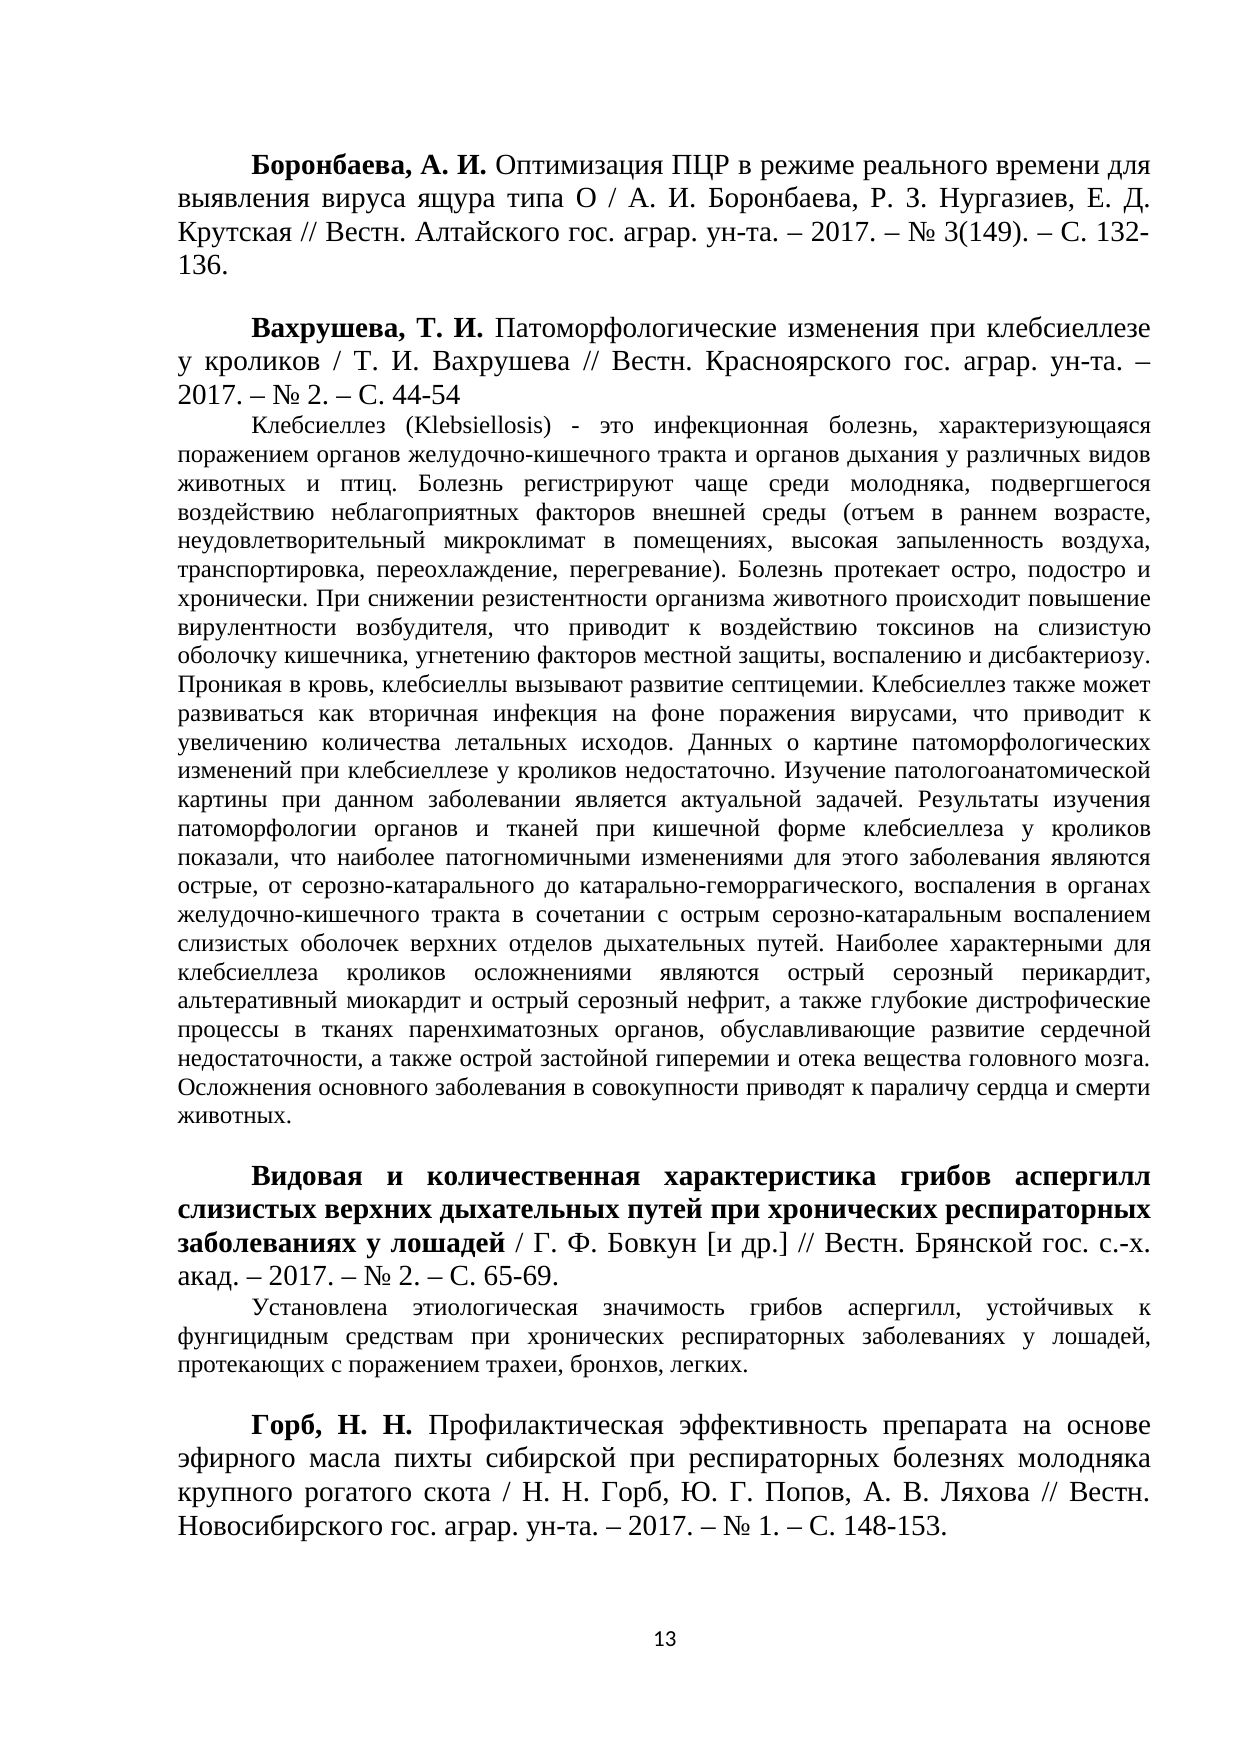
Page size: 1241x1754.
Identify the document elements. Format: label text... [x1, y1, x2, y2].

text Клебсиеллез (Klebsiellosis) - это инфекционная болезнь, характеризующаяся поражением органов желудочно-кишечного тракта и органов дыхания у различных видов животных и птиц. Болезнь регистрируют чаще среди молодняка, подвергшегося воздействию неблагоприятных факторов внешней среды (отъем в раннем возрасте, неудовлетворительный микроклимат в помещениях, высокая запыленность воздуха, транспортировка, переохлаждение, перегревание). Болезнь протекает остро, подостро и хронически. При снижении резистентности организма животного происходит повышение вирулентности возбудителя, что приводит к воздействию токсинов на слизистую оболочку кишечника, угнетению факторов местной защиты, воспалению и дисбактериозу. Проникая в кровь, клебсиеллы вызывают развитие септицемии. Клебсиеллез также может развиваться как вторичная инфекция на фоне поражения вирусами, что приводит к увеличению количества летальных исходов. Данных о картине патоморфологических изменений при клебсиеллезе у кроликов недостаточно. Изучение патологоанатомической картины при данном заболевании является актуальной задачей. Результаты изучения патоморфологии органов и тканей при кишечной форме клебсиеллеза у кроликов показали, что наиболее патогномичными изменениями для этого заболевания являются острые, от серозно-катарального до катарально-геморрагического, воспаления в органах желудочно-кишечного тракта в сочетании с острым серозно-катаральным воспалением слизистых оболочек верхних отделов дыхательных путей. Наиболее характерными для клебсиеллеза кроликов осложнениями являются острый серозный перикардит, альтеративный миокардит и острый серозный нефрит, а также глубокие дистрофические процессы в тканях паренхиматозных органов, обуславливающие развитие сердечной недостаточности, а также острой застойной гиперемии и отека вещества головного мозга. Осложнения основного заболевания в совокупности приводят к параличу сердца и смерти животных. [177, 410, 1152, 1129]
text Горб, Н. Н. Профилактическая эффективность препарата на основе эфирного масла пихты сибирской при респираторных болезнях молодняка крупного рогатого скота / Н. Н. Горб, Ю. Г. Попов, А. В. Ляхова // Вестн. Новосибирского гос. аграр. ун-та. – 2017. – № 1. – С. 148-153. [177, 1407, 1152, 1541]
text Установлена этиологическая значимость грибов аспергилл, устойчивых к фунгицидным средствам при хронических респираторных заболеваниях у лошадей, протекающих с поражением трахеи, бронхов, легких. [177, 1292, 1152, 1378]
text Вахрушева, Т. И. Патоморфологические изменения при клебсиеллезе у кроликов / Т. И. Вахрушева // Вестн. Красноярского гос. аграр. ун-та. – 2017. – № 2. – С. 44-54 [177, 310, 1152, 410]
text Боронбаева, А. И. Оптимизация ПЦР в режиме реального времени для выявления вируса ящура типа О / А. И. Боронбаева, Р. З. Нургазиев, Е. Д. Крутская // Вестн. Алтайского гос. аграр. ун-та. – 2017. – № 3(149). – С. 132-136. [177, 147, 1152, 281]
text Видовая и количественная характеристика грибов аспергилл слизистых верхних дыхательных путей при хронических респираторных заболеваниях у лошадей / Г. Ф. Бовкун [и др.] // Вестн. Брянской гос. с.-х. акад. – 2017. – № 2. – С. 65-69. [177, 1158, 1152, 1292]
